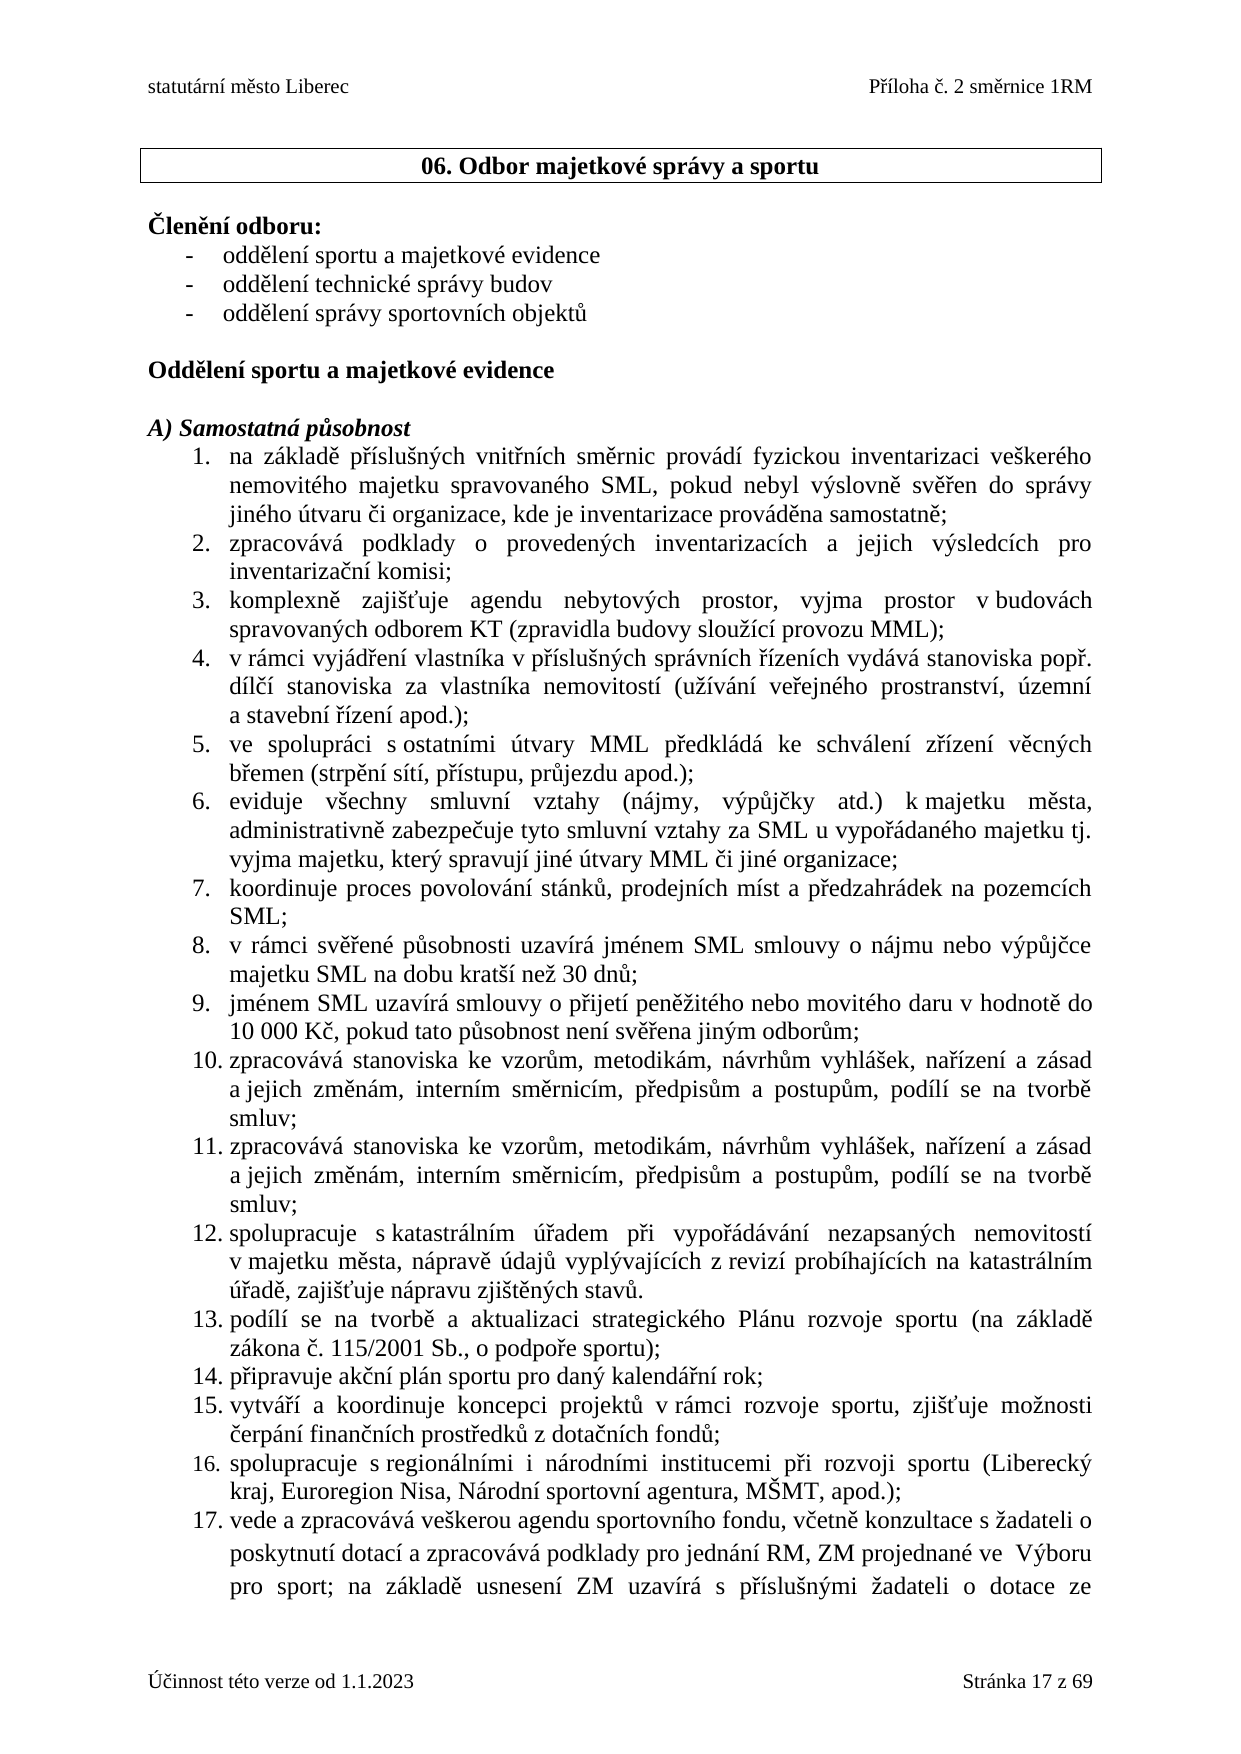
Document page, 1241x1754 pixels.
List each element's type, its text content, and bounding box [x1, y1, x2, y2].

list podílí se na tvorbě a aktualizaci strategického Plánu rozvoje sportu (na základě zákona č. 115/2001 Sb., o podpoře sportu); [192, 1304, 1093, 1361]
list v rámci vyjádření vlastníka v příslušných správních řízeních vydává stanoviska popř. dílčí stanoviska za vlastníka nemovitostí (užívání veřejného prostranství, územní a stavební řízení apod.); [192, 643, 1093, 729]
list připravuje akční plán sportu pro daný kalendářní rok; [192, 1361, 1093, 1390]
text A) Samostatná působnost [148, 413, 1093, 441]
list vytváří a koordinuje koncepci projektů v rámci rozvoje sportu, zjišťuje možnosti čerpání finančních prostředků z dotačních fondů; [192, 1390, 1093, 1448]
list zpracovává stanoviska ke vzorům, metodikám, návrhům vyhlášek, nařízení a zásad a jejich změnám, interním směrnicím, předpisům a postupům, podílí se na tvorbě smluv; [192, 1045, 1093, 1131]
list spolupracuje s regionálními i národními institucemi při rozvoji sportu (Liberecký kraj, Euroregion Nisa, Národní sportovní agentura, MŠMT, apod.); [192, 1448, 1093, 1505]
list spolupracuje s katastrálním úřadem při vypořádávání nezapsaných nemovitostí v majetku města, nápravě údajů vyplývajících z revizí probíhajících na katastrálním úřadě, zajišťuje nápravu zjištěných stavů. [192, 1218, 1093, 1304]
list eviduje všechny smluvní vztahy (nájmy, výpůjčky atd.) k majetku města, administrativně zabezpečuje tyto smluvní vztahy za SML u vypořádaného majetku tj. vyjma majetku, který spravují jiné útvary MML či jiné organizace; [192, 786, 1093, 873]
list v rámci svěřené působnosti uzavírá jménem SML smlouvy o nájmu nebo výpůjčce majetku SML na dobu kratší než 30 dnů; [192, 930, 1093, 988]
list komplexně zajišťuje agendu nebytových prostor, vyjma prostor v budovách spravovaných odborem KT (zpravidla budovy sloužící provozu MML); [192, 585, 1093, 643]
list koordinuje proces povolování stánků, prodejních míst a předzahrádek na pozemcích SML; [192, 873, 1093, 930]
list ve spolupráci s ostatními útvary MML předkládá ke schválení zřízení věcných břemen (strpění sítí, přístupu, průjezdu apod.); [192, 729, 1093, 786]
text Členění odboru: [148, 211, 1093, 240]
subtitle 06. Odbor majetkové správy a sportu [141, 149, 1101, 182]
list oddělení technické správy budov [185, 269, 1093, 298]
list jménem SML uzavírá smlouvy o přijetí peněžitého nebo movitého daru v hodnotě do 10 000 Kč, pokud tato působnost není svěřena jiným odborům; [192, 988, 1093, 1045]
list oddělení správy sportovních objektů [185, 298, 1093, 326]
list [192, 1505, 1093, 1600]
subtitle Oddělení sportu a majetkové evidence [148, 355, 1093, 384]
list zpracovává stanoviska ke vzorům, metodikám, návrhům vyhlášek, nařízení a zásad a jejich změnám, interním směrnicím, předpisům a postupům, podílí se na tvorbě smluv; [192, 1131, 1093, 1218]
list oddělení sportu a majetkové evidence [185, 240, 1093, 269]
list na základě příslušných vnitřních směrnic provádí fyzickou inventarizaci veškerého nemovitého majetku spravovaného SML, pokud nebyl výslovně svěřen do správy jiného útvaru či organizace, kde je inventarizace prováděna samostatně; [192, 441, 1093, 528]
list zpracovává podklady o provedených inventarizacích a jejich výsledcích pro inventarizační komisi; [192, 528, 1093, 585]
